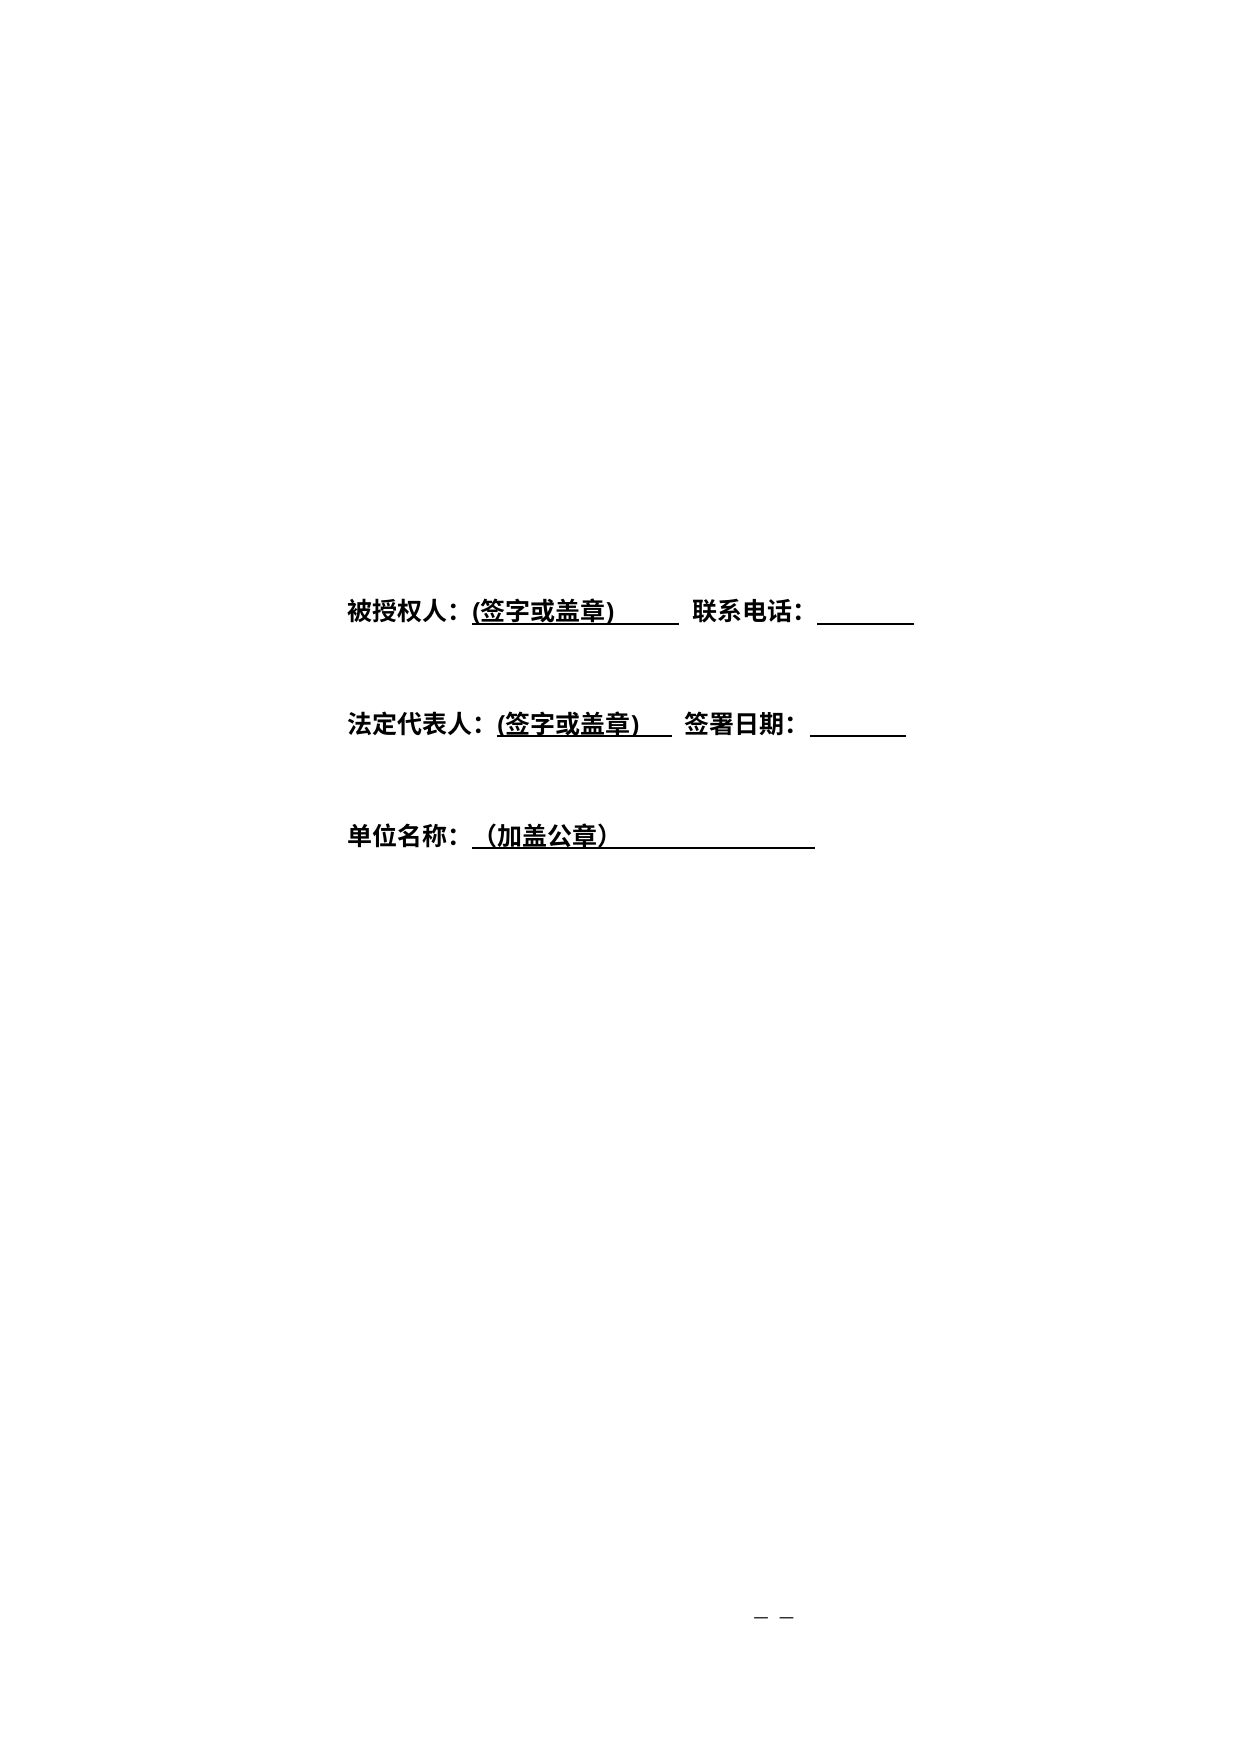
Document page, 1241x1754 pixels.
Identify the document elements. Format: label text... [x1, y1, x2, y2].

text 单位名称：（加盖公章） [297, 802, 1053, 867]
text 被授权人：(签字或盖章) 联系电话： [297, 577, 1053, 642]
text 法定代表人：(签字或盖章) 签署日期： [297, 690, 1053, 755]
